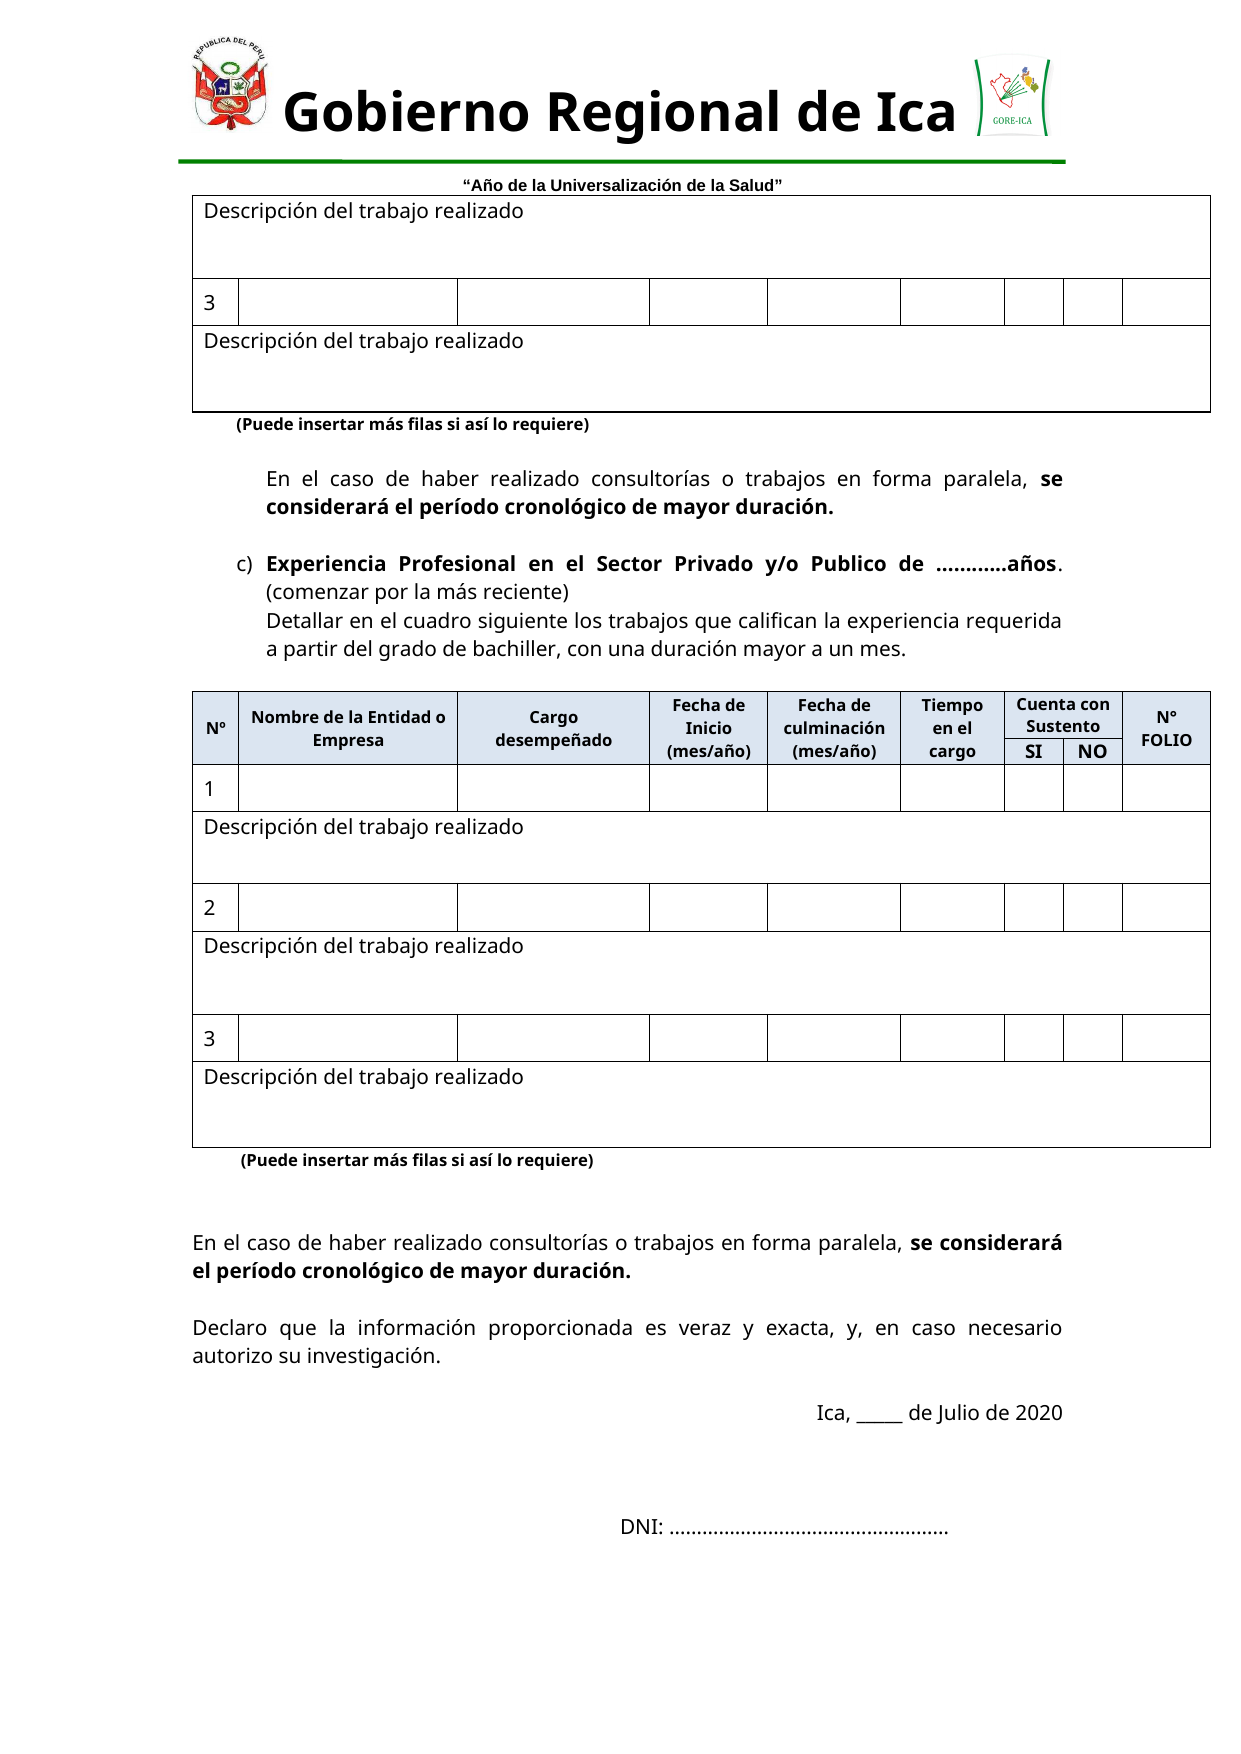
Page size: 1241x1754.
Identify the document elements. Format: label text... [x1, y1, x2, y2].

text (Puede insertar más filas si así lo requiere) [236, 413, 1063, 435]
table_header Fecha de Inicio (mes/año) [650, 692, 767, 764]
text En el caso de haber realizado consultorías o trabajos en forma paralela, se considerará el período cronológico de mayor duración. [266, 464, 1063, 521]
table_cell [239, 1015, 457, 1061]
text En el caso de haber realizado consultorías o trabajos en forma paralela, se considerará el período cronológico de mayor duración. [192, 1228, 1063, 1285]
table_cell [458, 884, 649, 931]
table_cell [1123, 765, 1210, 811]
table_cell [458, 279, 649, 325]
table_cell [901, 279, 1004, 325]
table_cell [768, 1015, 900, 1061]
text Ica, _____ de Julio de 2020 [620, 1398, 1063, 1427]
table_cell NO [1064, 739, 1122, 764]
text DNI: …………………………………………… [620, 1512, 1063, 1541]
text (Puede insertar más filas si así lo requiere) [236, 1148, 1063, 1171]
table_cell SI [1005, 739, 1063, 764]
table_cell [239, 884, 457, 931]
table_cell [901, 884, 1004, 931]
table_cell 1 [193, 765, 238, 811]
table_cell [901, 765, 1004, 811]
table_cell [1005, 884, 1063, 931]
table_cell [768, 884, 900, 931]
picture [964, 48, 1061, 136]
table_cell [458, 765, 649, 811]
table_cell [1123, 279, 1210, 325]
table_header Nº [193, 692, 238, 764]
table_cell [1064, 765, 1122, 811]
text Declaro que la información proporcionada es veraz y exacta, y, en caso necesario autorizo su investigación. [192, 1313, 1063, 1370]
table_cell [239, 279, 457, 325]
table_cell [650, 279, 767, 325]
table_cell Descripción del trabajo realizado [193, 1062, 1210, 1147]
table_cell [1005, 765, 1063, 811]
table_cell [1005, 279, 1063, 325]
table_cell Descripción del trabajo realizado [193, 196, 1210, 278]
table_cell 2 [193, 884, 238, 931]
table_header Fecha de culminación (mes/año) [768, 692, 900, 764]
table_cell [1064, 884, 1122, 931]
table_header Cuenta con Sustento [1005, 692, 1122, 738]
table_cell [901, 1015, 1004, 1061]
table_header Tiempo en el cargo [901, 692, 1004, 764]
table_header Nombre de la Entidad o Empresa [239, 692, 457, 764]
table_cell [1064, 1015, 1122, 1061]
table_cell 3 [193, 279, 238, 325]
table_cell [458, 1015, 649, 1061]
table_cell [768, 279, 900, 325]
table_cell [650, 1015, 767, 1061]
table_cell [239, 765, 457, 811]
table_cell 3 [193, 1015, 238, 1061]
table_cell [650, 884, 767, 931]
table_header N° FOLIO [1123, 692, 1210, 764]
text Detallar en el cuadro siguiente los trabajos que califican la experiencia requerida a partir del grado de bachiller, con una duración mayor a un mes. [266, 606, 1063, 663]
table_cell [1064, 279, 1122, 325]
table_cell [1005, 1015, 1063, 1061]
table_cell Descripción del trabajo realizado [193, 326, 1210, 411]
table_cell [1123, 884, 1210, 931]
table_cell Descripción del trabajo realizado [193, 932, 1210, 1014]
picture [187, 36, 274, 133]
table_cell [768, 765, 900, 811]
list Experiencia Profesional en el Sector Privado y/o Publico de …….…..años.(comenzar por la más reciente) [236, 549, 1063, 606]
table_cell [1123, 1015, 1210, 1061]
table_header Cargo desempeñado [458, 692, 649, 764]
table_cell [650, 765, 767, 811]
table_cell Descripción del trabajo realizado [193, 812, 1210, 882]
